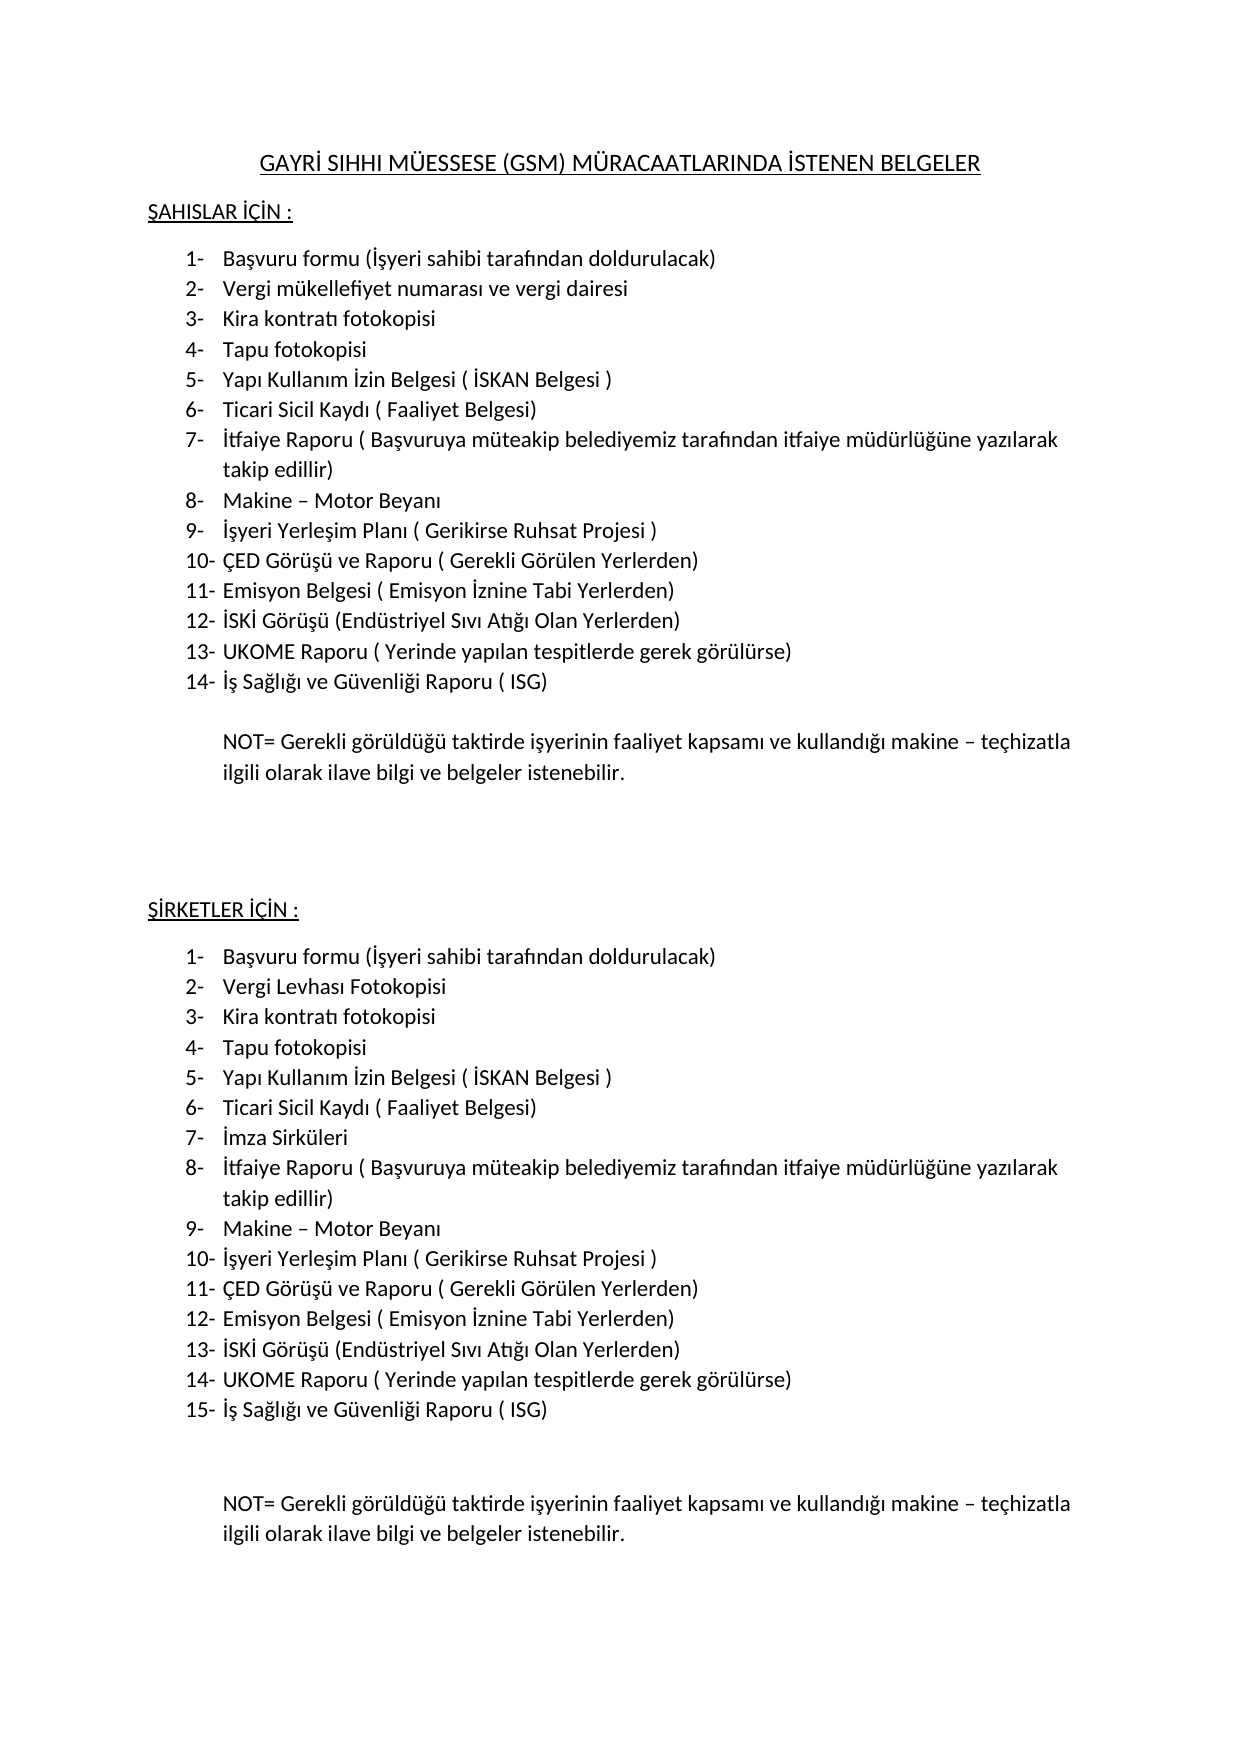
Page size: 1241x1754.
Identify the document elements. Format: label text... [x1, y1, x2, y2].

text ŞİRKETLER İÇİN : [148, 895, 1093, 923]
list UKOME Raporu ( Yerinde yapılan tespitlerde gerek görülürse) [185, 637, 1093, 665]
list İmza Sirküleri [185, 1123, 1093, 1151]
list Kira kontratı fotokopisi [185, 304, 1093, 332]
list Kira kontratı fotokopisi [185, 1002, 1093, 1030]
list Başvuru formu (İşyeri sahibi tarafından doldurulacak) [185, 942, 1093, 970]
list Tapu fotokopisi [185, 335, 1093, 363]
list Emisyon Belgesi ( Emisyon İznine Tabi Yerlerden) [185, 576, 1093, 604]
list İş Sağlığı ve Güvenliği Raporu ( ISG) [185, 1395, 1093, 1423]
list Başvuru formu (İşyeri sahibi tarafından doldurulacak) [185, 244, 1093, 272]
list İSKİ Görüşü (Endüstriyel Sıvı Atığı Olan Yerlerden) [185, 1335, 1093, 1363]
list Makine – Motor Beyanı [185, 486, 1093, 514]
list Yapı Kullanım İzin Belgesi ( İSKAN Belgesi ) [185, 1063, 1093, 1091]
list İş Sağlığı ve Güvenliği Raporu ( ISG) [185, 667, 1093, 695]
list İSKİ Görüşü (Endüstriyel Sıvı Atığı Olan Yerlerden) [185, 607, 1093, 634]
text ŞAHISLAR İÇİN : [148, 197, 1093, 225]
list İtfaiye Raporu ( Başvuruya müteakip belediyemiz tarafından itfaiye müdürlüğüne yazılarak takip edillir) [185, 425, 1093, 483]
list İşyeri Yerleşim Planı ( Gerikirse Ruhsat Projesi ) [185, 1244, 1093, 1272]
list Makine – Motor Beyanı [185, 1214, 1093, 1242]
text GAYRİ SIHHI MÜESSESE (GSM) MÜRACAATLARINDA İSTENEN BELGELER [148, 148, 1093, 178]
list Vergi Levhası Fotokopisi [185, 972, 1093, 1000]
list UKOME Raporu ( Yerinde yapılan tespitlerde gerek görülürse) [185, 1365, 1093, 1393]
list NOT= Gerekli görüldüğü taktirde işyerinin faaliyet kapsamı ve kullandığı makine – teçhizatla ilgili olarak ilave bilgi ve belgeler istenebilir. [223, 727, 1093, 786]
list ÇED Görüşü ve Raporu ( Gerekli Görülen Yerlerden) [185, 1274, 1093, 1302]
list ÇED Görüşü ve Raporu ( Gerekli Görülen Yerlerden) [185, 546, 1093, 574]
list Emisyon Belgesi ( Emisyon İznine Tabi Yerlerden) [185, 1304, 1093, 1332]
list İtfaiye Raporu ( Başvuruya müteakip belediyemiz tarafından itfaiye müdürlüğüne yazılarak takip edillir) [185, 1153, 1093, 1212]
list NOT= Gerekli görüldüğü taktirde işyerinin faaliyet kapsamı ve kullandığı makine – teçhizatla ilgili olarak ilave bilgi ve belgeler istenebilir. [223, 1489, 1093, 1547]
list Vergi mükellefiyet numarası ve vergi dairesi [185, 274, 1093, 302]
list İşyeri Yerleşim Planı ( Gerikirse Ruhsat Projesi ) [185, 516, 1093, 544]
list Tapu fotokopisi [185, 1033, 1093, 1061]
list Ticari Sicil Kaydı ( Faaliyet Belgesi) [185, 1093, 1093, 1121]
list Yapı Kullanım İzin Belgesi ( İSKAN Belgesi ) [185, 365, 1093, 393]
list Ticari Sicil Kaydı ( Faaliyet Belgesi) [185, 395, 1093, 423]
